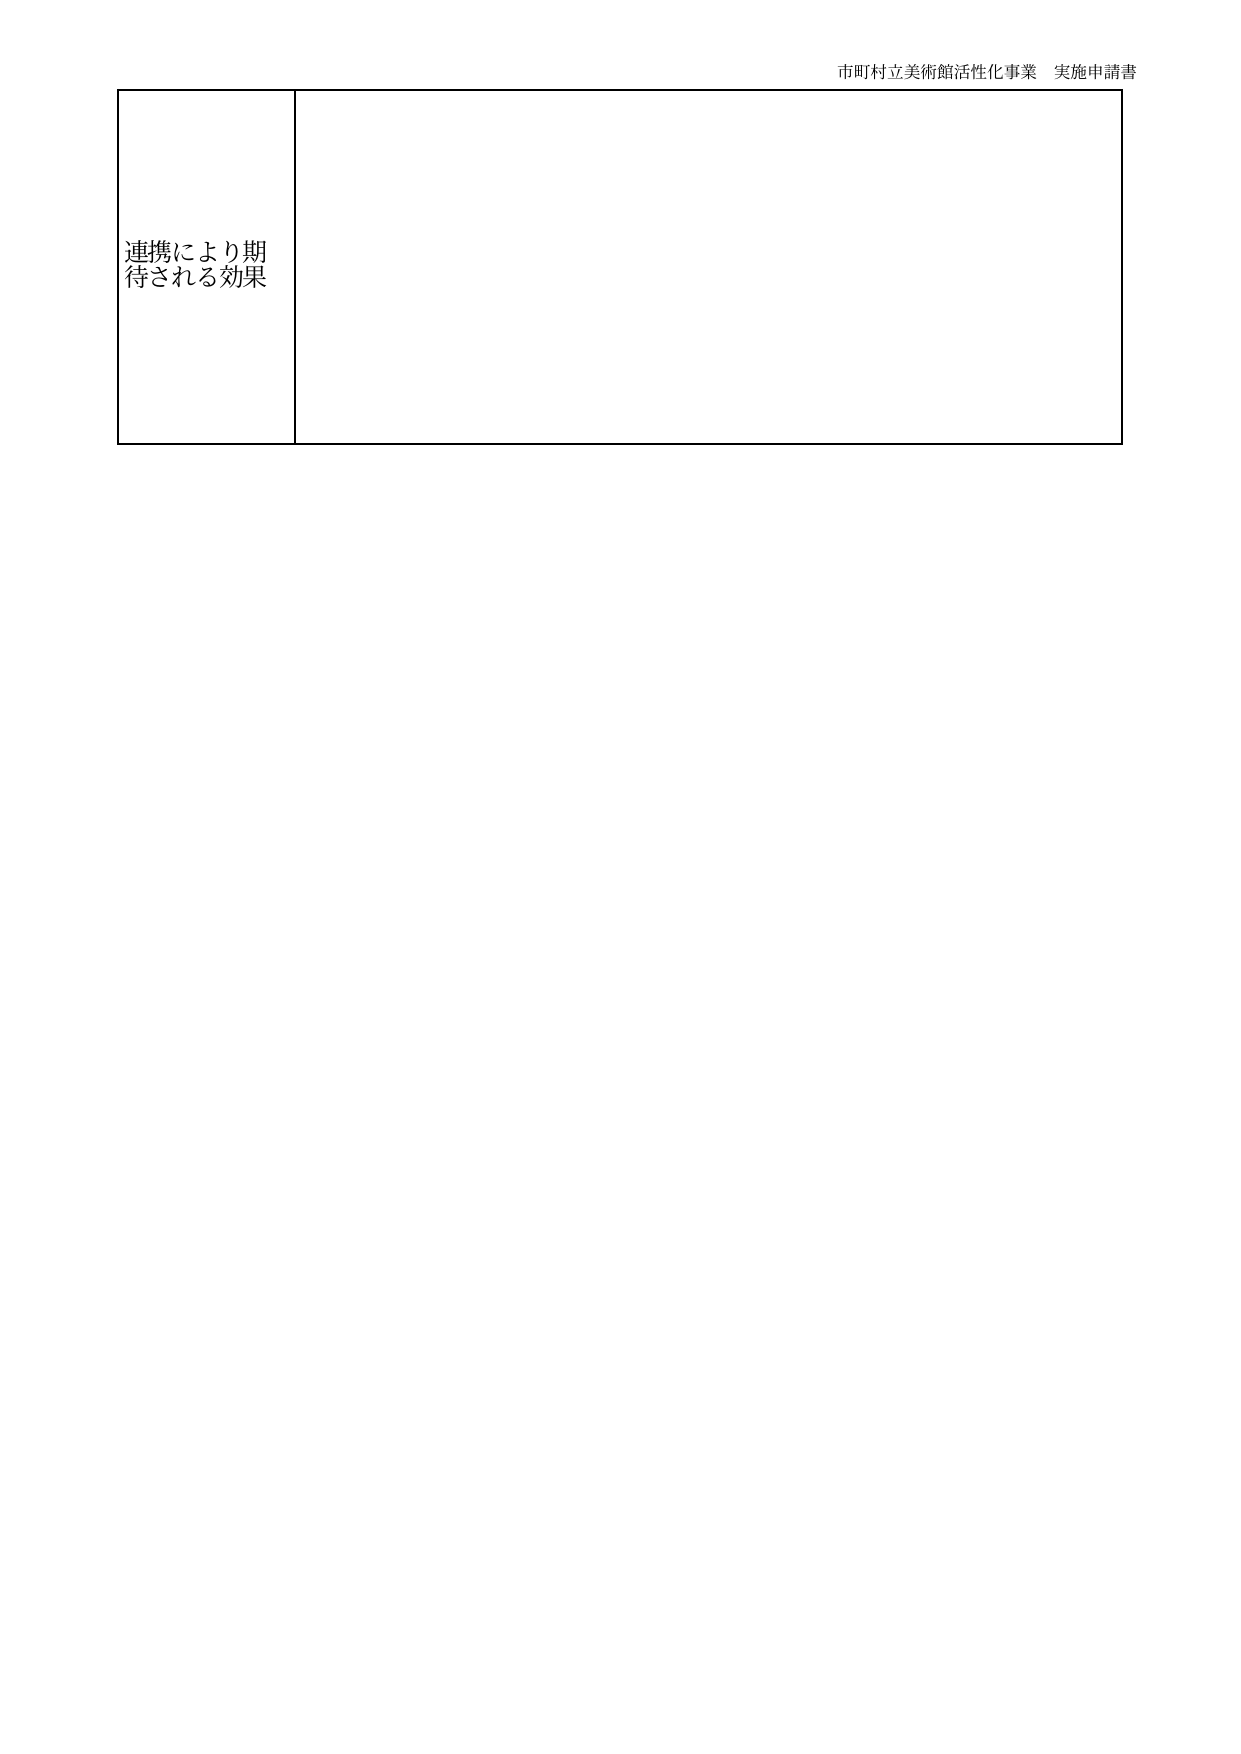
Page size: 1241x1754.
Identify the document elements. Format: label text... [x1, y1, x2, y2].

table_cell [296, 91, 1121, 443]
table_cell 連携により期待される効果 [119, 91, 294, 443]
